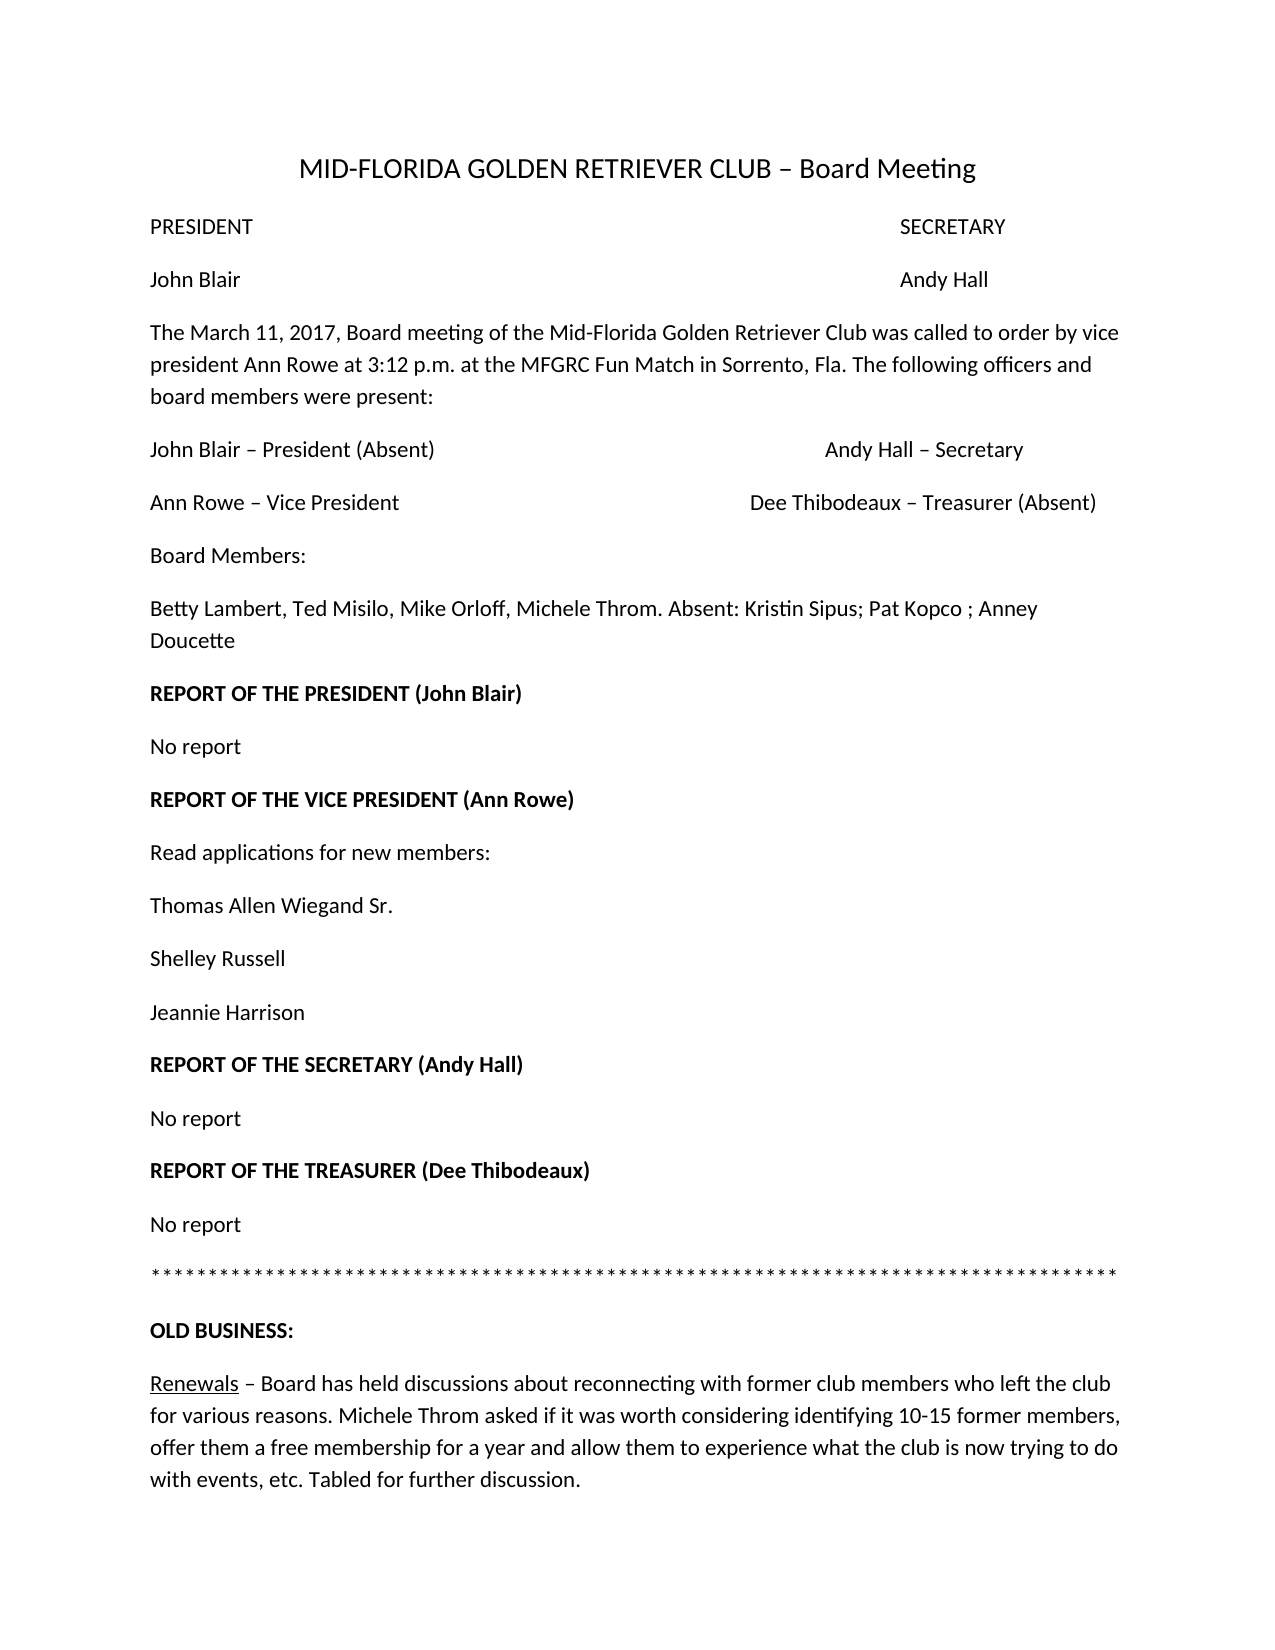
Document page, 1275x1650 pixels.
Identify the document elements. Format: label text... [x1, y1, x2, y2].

text No report [150, 1210, 1125, 1238]
text MID-FLORIDA GOLDEN RETRIEVER CLUB – Board Meeting [150, 150, 1125, 186]
text REPORT OF THE PRESIDENT (John Blair) [150, 679, 1125, 707]
text The March 11, 2017, Board meeting of the Mid-Florida Golden Retriever Club was called to order by vice president Ann Rowe at 3:12 p.m. at the MFGRC Fun Match in Sorrento, Fla. The following officers and board members were present: [150, 318, 1125, 410]
text Jeannie Harrison [150, 998, 1125, 1026]
text Shelley Russell [150, 944, 1125, 973]
text Thomas Allen Wiegand Sr. [150, 892, 1125, 919]
text No report [150, 732, 1125, 761]
text Read applications for new members: [150, 838, 1125, 867]
text REPORT OF THE SECRETARY (Andy Hall) [150, 1051, 1125, 1079]
text Ann Rowe – Vice President Dee Thibodeaux – Treasurer (Absent) [150, 488, 1125, 516]
text Renewals – Board has held discussions about reconnecting with former club members who left the club for various reasons. Michele Throm asked if it was worth considering identifying 10-15 former members, offer them a free membership for a year and allow them to experience what the club is now trying to do with events, etc. Tabled for further discussion. [150, 1369, 1125, 1493]
text PRESIDENT SECRETARY [150, 212, 1125, 240]
text REPORT OF THE TREASURER (Dee Thibodeaux) [150, 1157, 1125, 1185]
text No report [150, 1104, 1125, 1132]
text John Blair – President (Absent) Andy Hall – Secretary [150, 435, 1125, 463]
text John Blair Andy Hall [150, 265, 1125, 293]
text Betty Lambert, Ted Misilo, Mike Orloff, Michele Throm. Absent: Kristin Sipus; Pat Kopco ; Anney Doucette [150, 594, 1125, 654]
text Board Members: [150, 541, 1125, 569]
text OLD BUSINESS: [150, 1316, 1125, 1344]
text ************************************************************************************* [150, 1263, 1125, 1291]
text REPORT OF THE VICE PRESIDENT (Ann Rowe) [150, 786, 1125, 813]
